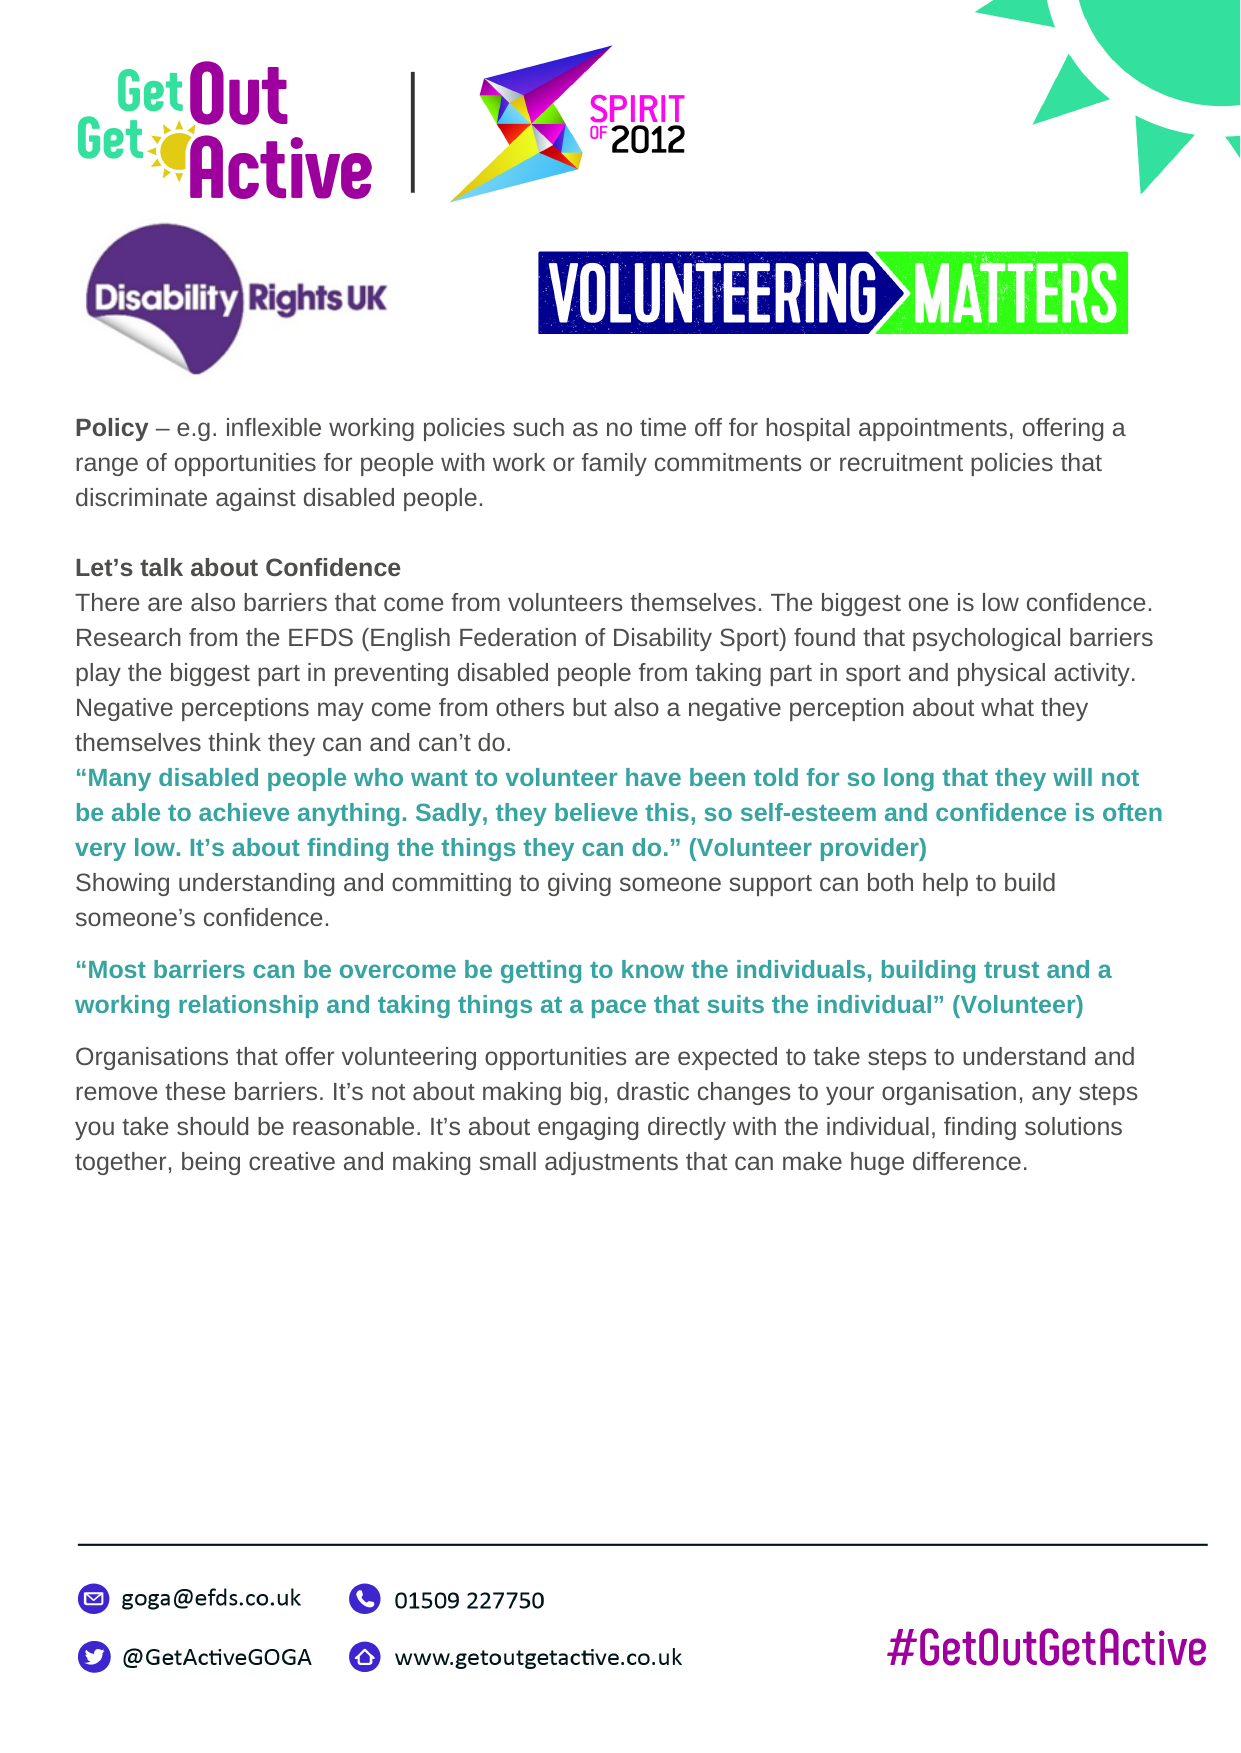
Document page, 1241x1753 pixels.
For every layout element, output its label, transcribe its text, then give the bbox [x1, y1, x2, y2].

text Organisations that offer volunteering opportunities are expected to take steps to understand and remove these barriers. It’s not about making big, drastic changes to your organisation, any steps you take should be reasonable. It’s about engaging directly with the individual, finding solutions together, being creative and making small adjustments that can make huge difference. [75, 1037, 1165, 1177]
text There are also barriers that come from volunteers themselves. The biggest one is low confidence. Research from the EFDS (English Federation of Disability Sport) found that psychological barriers play the biggest part in preventing disabled people from taking part in sport and physical activity. Negative perceptions may come from others but also a negative perception about what they themselves think they can and can’t do. [75, 584, 1165, 759]
text Let’s talk about Confidence [75, 549, 1165, 584]
picture [0, 0, 1241, 1725]
text “Many disabled people who want to volunteer have been told for so long that they will not be able to achieve anything. Sadly, they believe this, so self-esteem and confidence is often very low. It’s about finding the things they can do.” (Volunteer provider) [75, 759, 1165, 864]
text Policy – e.g. inflexible working policies such as no time off for hospital appointments, offering a range of opportunities for people with work or family commitments or recruitment policies that discriminate against disabled people. [75, 409, 1165, 514]
text Showing understanding and committing to giving someone support can both help to build someone’s confidence. [75, 864, 1165, 934]
text “Most barriers can be overcome be getting to know the individuals, building trust and a working relationship and taking things at a pace that suits the individual” (Volunteer) [75, 951, 1165, 1021]
